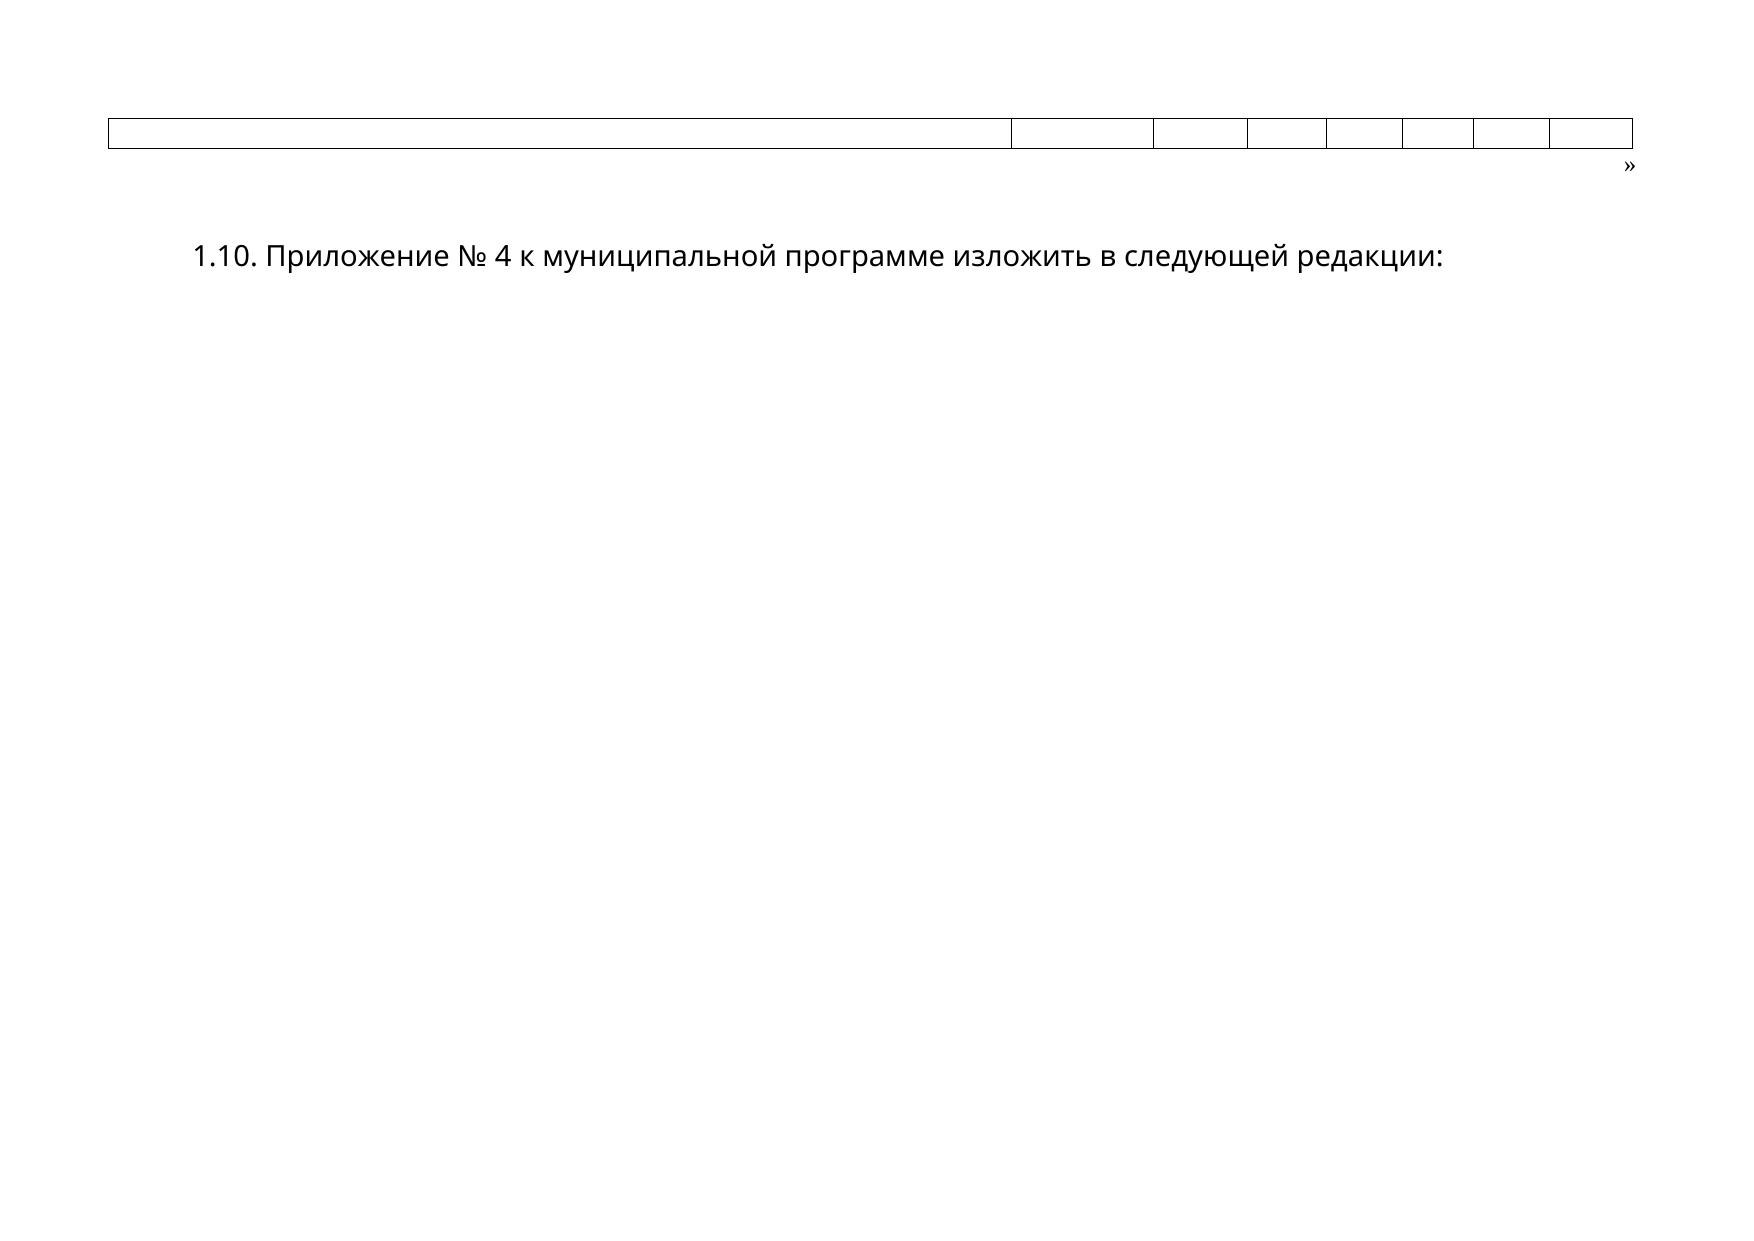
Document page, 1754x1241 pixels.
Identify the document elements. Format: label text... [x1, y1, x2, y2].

table_cell 405,0 [1550, 119, 1632, 148]
table_cell 170,0 [1474, 119, 1549, 148]
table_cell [109, 119, 1011, 148]
table_cell 217,18 [1248, 119, 1326, 148]
text 1.10. Приложение № 4 к муниципальной программе изложить в следующей редакции: [118, 236, 1636, 275]
table_cell 572,8 [1327, 119, 1402, 148]
table_cell 115,0 [1403, 119, 1473, 148]
text » [118, 149, 1636, 178]
table_cell [1012, 119, 1153, 148]
table_cell 1 479,98 [1154, 119, 1247, 148]
